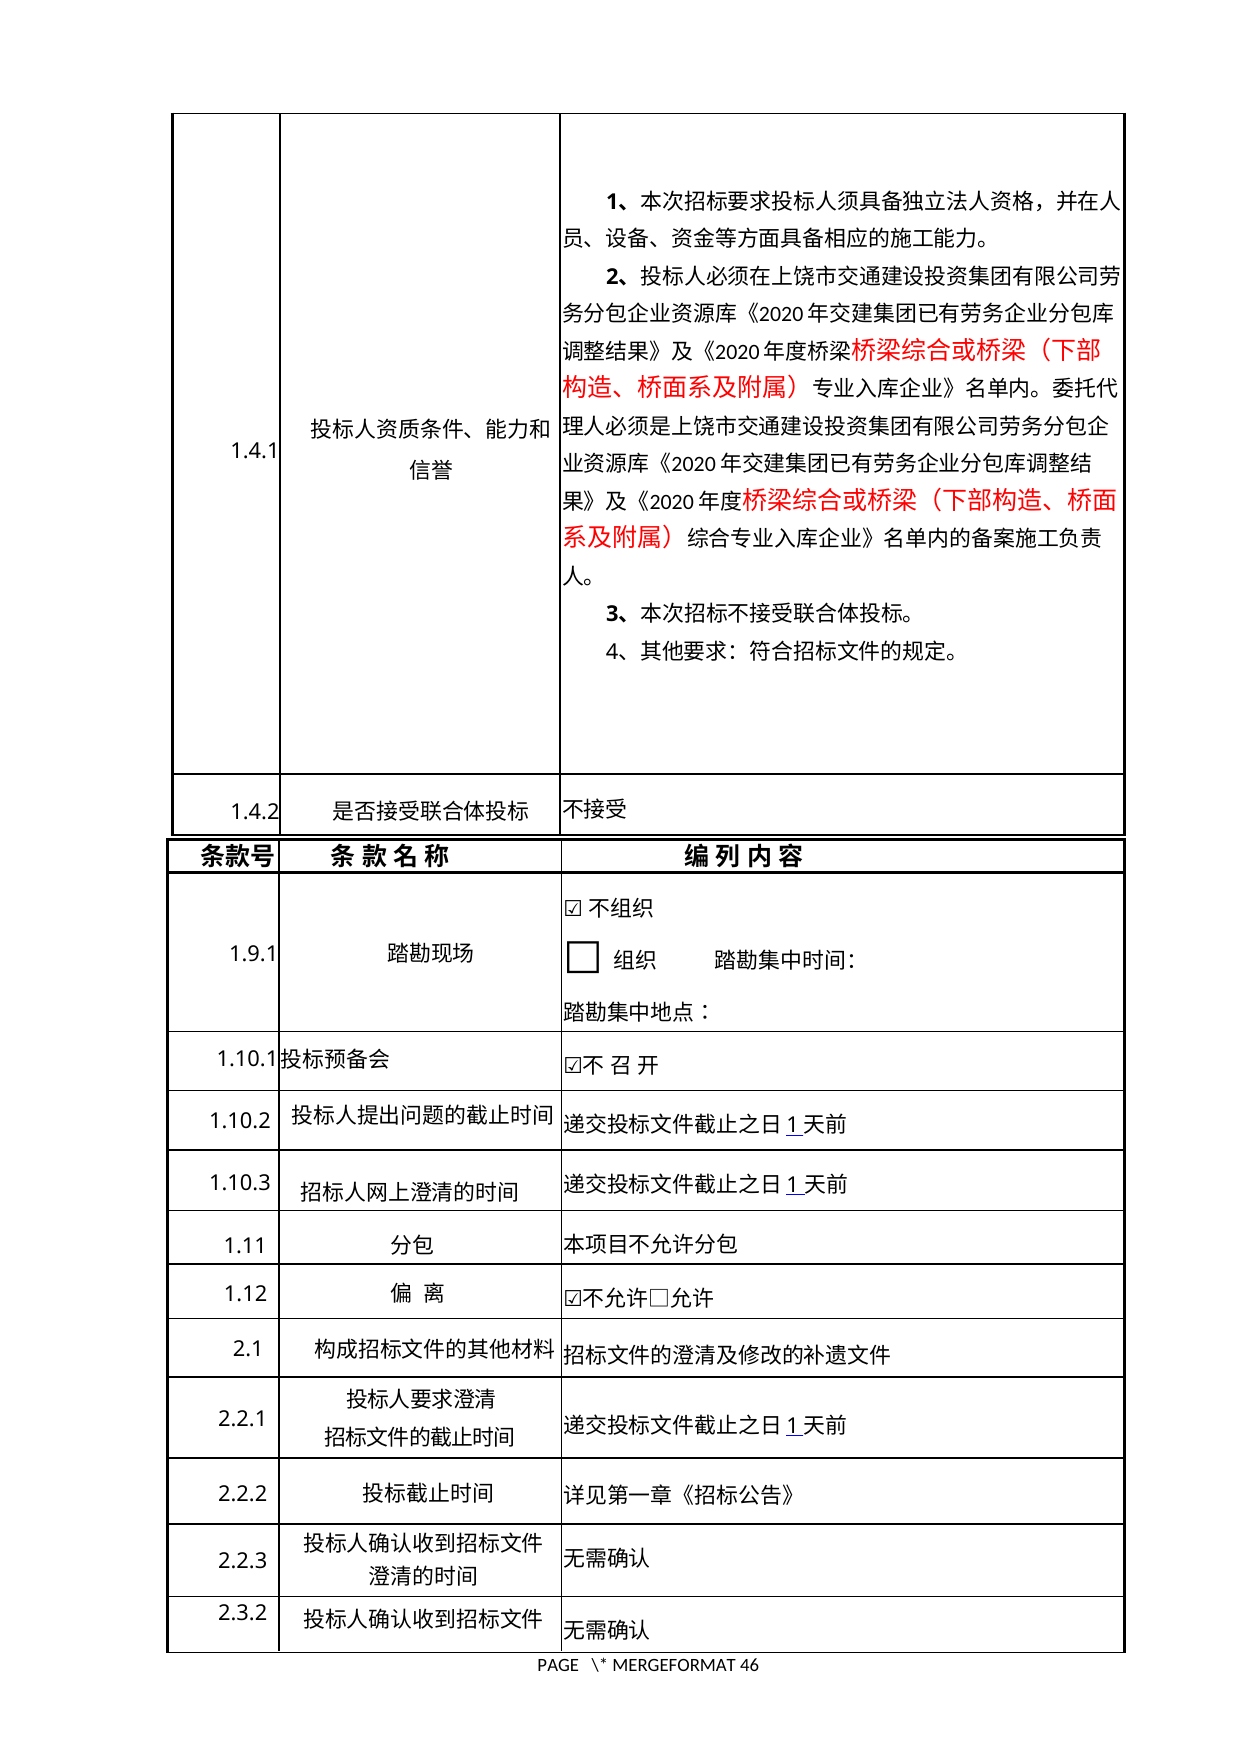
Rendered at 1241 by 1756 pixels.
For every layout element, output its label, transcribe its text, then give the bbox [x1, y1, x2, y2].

table_cell 2.2.2 [169, 1459, 278, 1523]
table_cell 无需确认 [562, 1597, 1123, 1651]
table_cell 招标文件的澄清及修改的补遗文件 [562, 1319, 1123, 1376]
table_cell 偏 离 [280, 1265, 561, 1317]
table_cell 投标人确认收到招标文件 澄清的时间 [280, 1525, 561, 1596]
table_header 条款号 [169, 841, 278, 871]
table_cell 投标人确认收到招标文件 修改的时间 [280, 1597, 561, 1651]
table_cell 不接受 [561, 775, 1123, 834]
table_cell 递交投标文件截止之日1天前 [562, 1091, 1123, 1149]
table_cell 递交投标文件截止之日1 天前 [562, 1151, 1123, 1209]
table_cell 投标截止时间 [280, 1459, 561, 1523]
table_header 条 款 名 称 [280, 841, 561, 871]
table_cell 1.10.1 [169, 1032, 278, 1090]
table_cell 2.2.1 [169, 1378, 278, 1457]
table_cell 1.12 [169, 1265, 278, 1317]
table_cell 1.9.1 [169, 874, 278, 1031]
table_cell 1.10.2 [169, 1091, 278, 1149]
table_cell 2.2.3 [169, 1525, 278, 1596]
table_cell 2.3.2 [169, 1597, 278, 1651]
table_cell 1、本次招标要求投标人须具备独立法人资格，并在人员、设备、资金等方面具备相应的施工能力。 2、投标人必须在上饶市交通建设投资集团有限公司劳务分包企业资源库《2020年交建集团已有劳务企业分包库调整结果》及《2020年度桥梁桥梁综合或桥梁（下部构造、桥面系及附属）专业入库企业》名单内。委托代理人必须是上饶市交通建设投资集团有限公司劳务分包企业资源库《2020年交建集团已有劳务企业分包库调整结果》及《2020年度桥梁综合或桥梁（下部构造、桥面系及附属）综合专业入库企业》名单内的备案施工负责人。 3、本次招标不接受联合体投标。 4、其他要求：符合招标文件的规定。 [561, 114, 1123, 773]
table_cell 踏勘现场 [280, 874, 561, 1031]
table_cell 本项目不允许分包 [562, 1211, 1123, 1263]
table_cell 投标人资质条件、能力和信誉 [281, 114, 559, 773]
table_cell 详见第一章《招标公告》 [562, 1459, 1123, 1523]
table_header 编 列 内 容 [562, 841, 1123, 871]
table_cell ☑不 召 开 [562, 1032, 1123, 1090]
table_cell 构成招标文件的其他材料 [280, 1319, 561, 1376]
table_cell 2.1 [169, 1319, 278, 1376]
table_cell 分包 [280, 1211, 561, 1263]
table_cell 1.11 [169, 1211, 278, 1263]
table_cell 投标人要求澄清招标文件的截止时间 [280, 1378, 561, 1457]
table_cell 1.4.1 [174, 114, 279, 773]
table_cell 招标人网上澄清的时间 [280, 1151, 561, 1209]
table_cell 1.10.3 [169, 1151, 278, 1209]
table_cell 投标人提出问题的截止时间 [280, 1091, 561, 1149]
table_cell 递交投标文件截止之日1天前 [562, 1378, 1123, 1457]
table_cell ☑ 不组织 □ 组织 踏勘集中时间： 踏勘集中地点： [562, 874, 1123, 1031]
table_cell 无需确认 [562, 1525, 1123, 1596]
table_cell ☑不允许□允许 [562, 1265, 1123, 1317]
table_cell 1.4.2 [174, 775, 279, 834]
table_cell 是否接受联合体投标 [281, 775, 559, 834]
table_cell 投标预备会 [280, 1032, 561, 1090]
